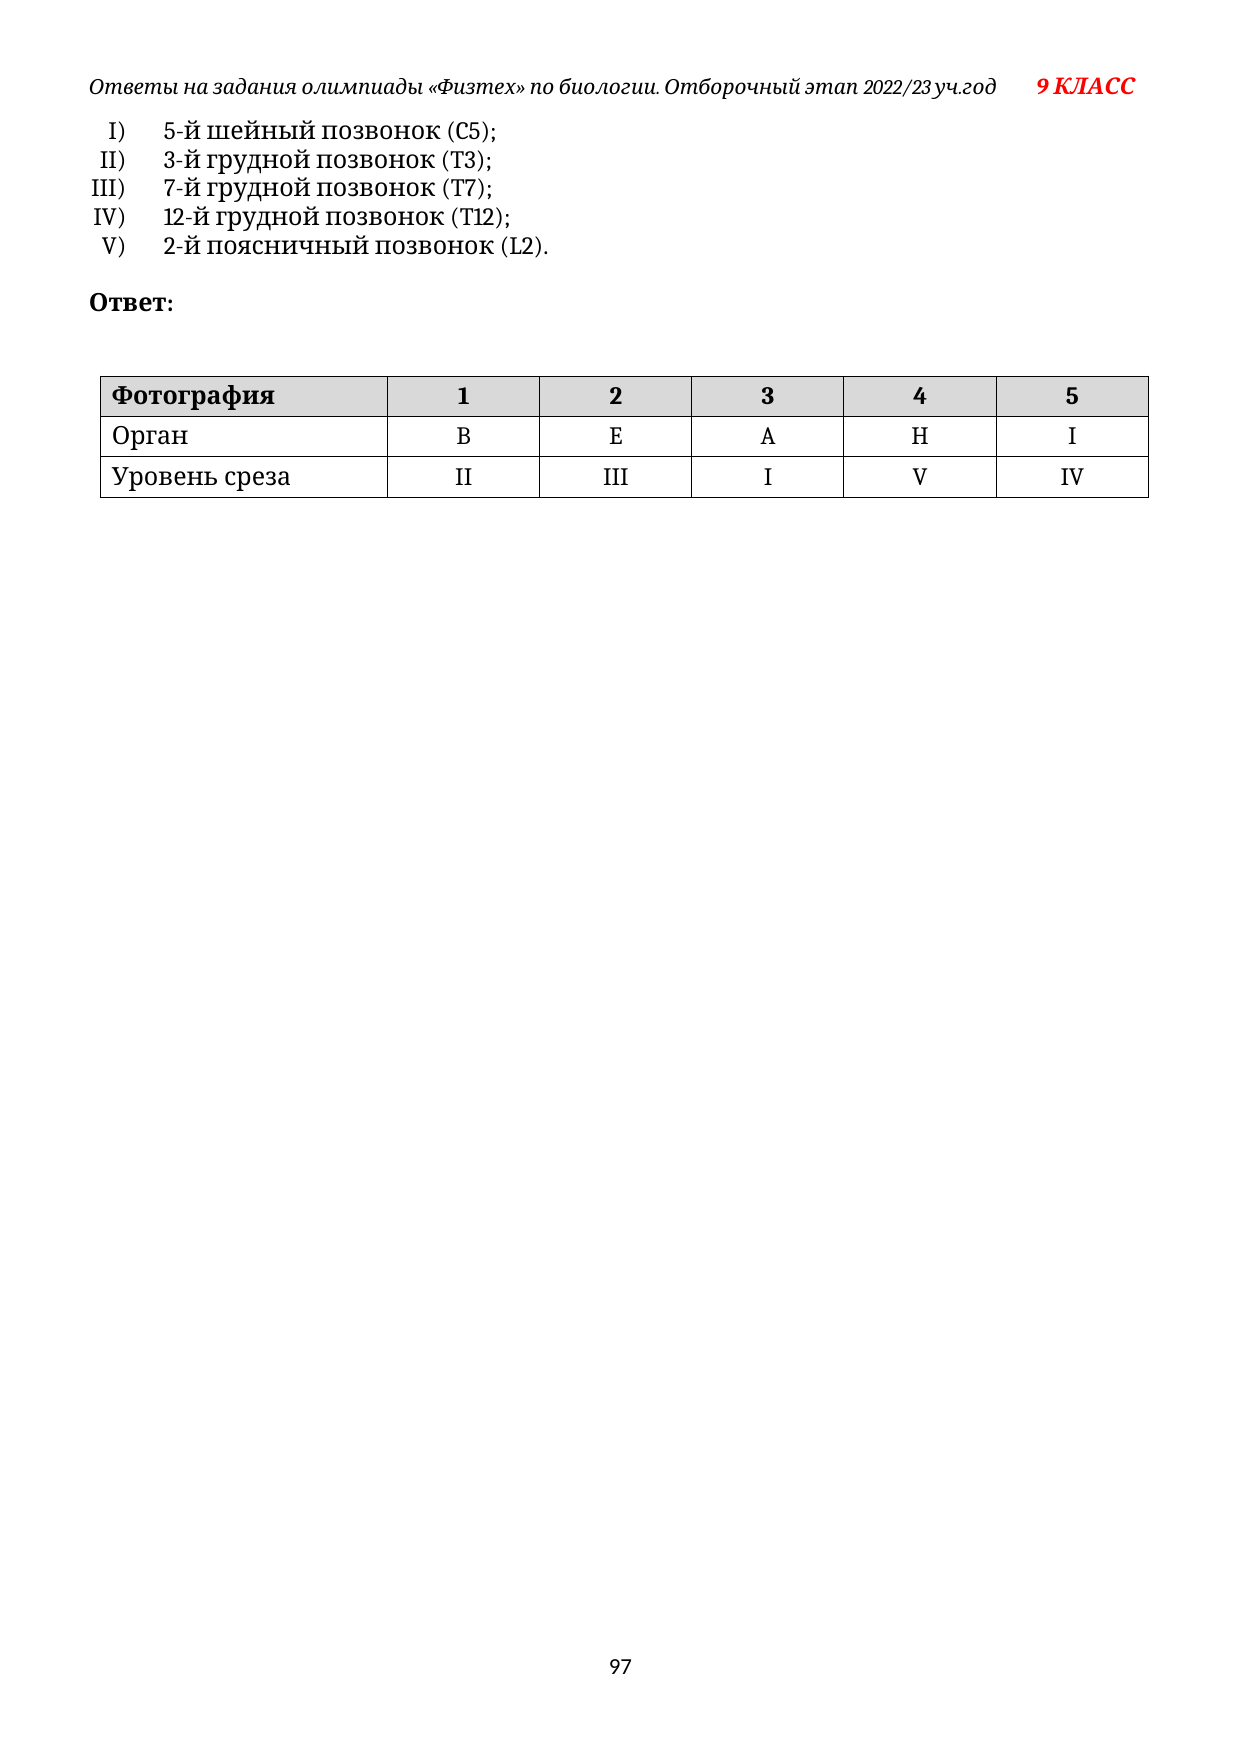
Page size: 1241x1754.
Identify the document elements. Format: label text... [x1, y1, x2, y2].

table_header 5 [997, 377, 1148, 416]
table_cell Уровень среза [101, 457, 387, 497]
table_cell A [692, 417, 843, 456]
table_cell IV [997, 457, 1148, 497]
table_cell V [844, 457, 996, 497]
text Ответ: [89, 289, 1152, 318]
list 7-й грудной позвонок (T7); [126, 174, 1152, 203]
list 12-й грудной позвонок (T12); [126, 203, 1152, 232]
table_cell I [997, 417, 1148, 456]
table_header Фотография [101, 377, 387, 416]
list 3-й грудной позвонок (T3); [126, 146, 1152, 174]
table_cell I [692, 457, 843, 497]
list 5-й шейный позвонок (C5); [126, 117, 1152, 146]
table_cell H [844, 417, 996, 456]
table_header 4 [844, 377, 996, 416]
table_header 2 [540, 377, 691, 416]
table_header 3 [692, 377, 843, 416]
table_cell II [388, 457, 539, 497]
table_cell B [388, 417, 539, 456]
table_cell Орган [101, 417, 387, 456]
table_cell III [540, 457, 691, 497]
table_cell E [540, 417, 691, 456]
list 2-й поясничный позвонок (L2). [126, 232, 1152, 261]
table_header 1 [388, 377, 539, 416]
